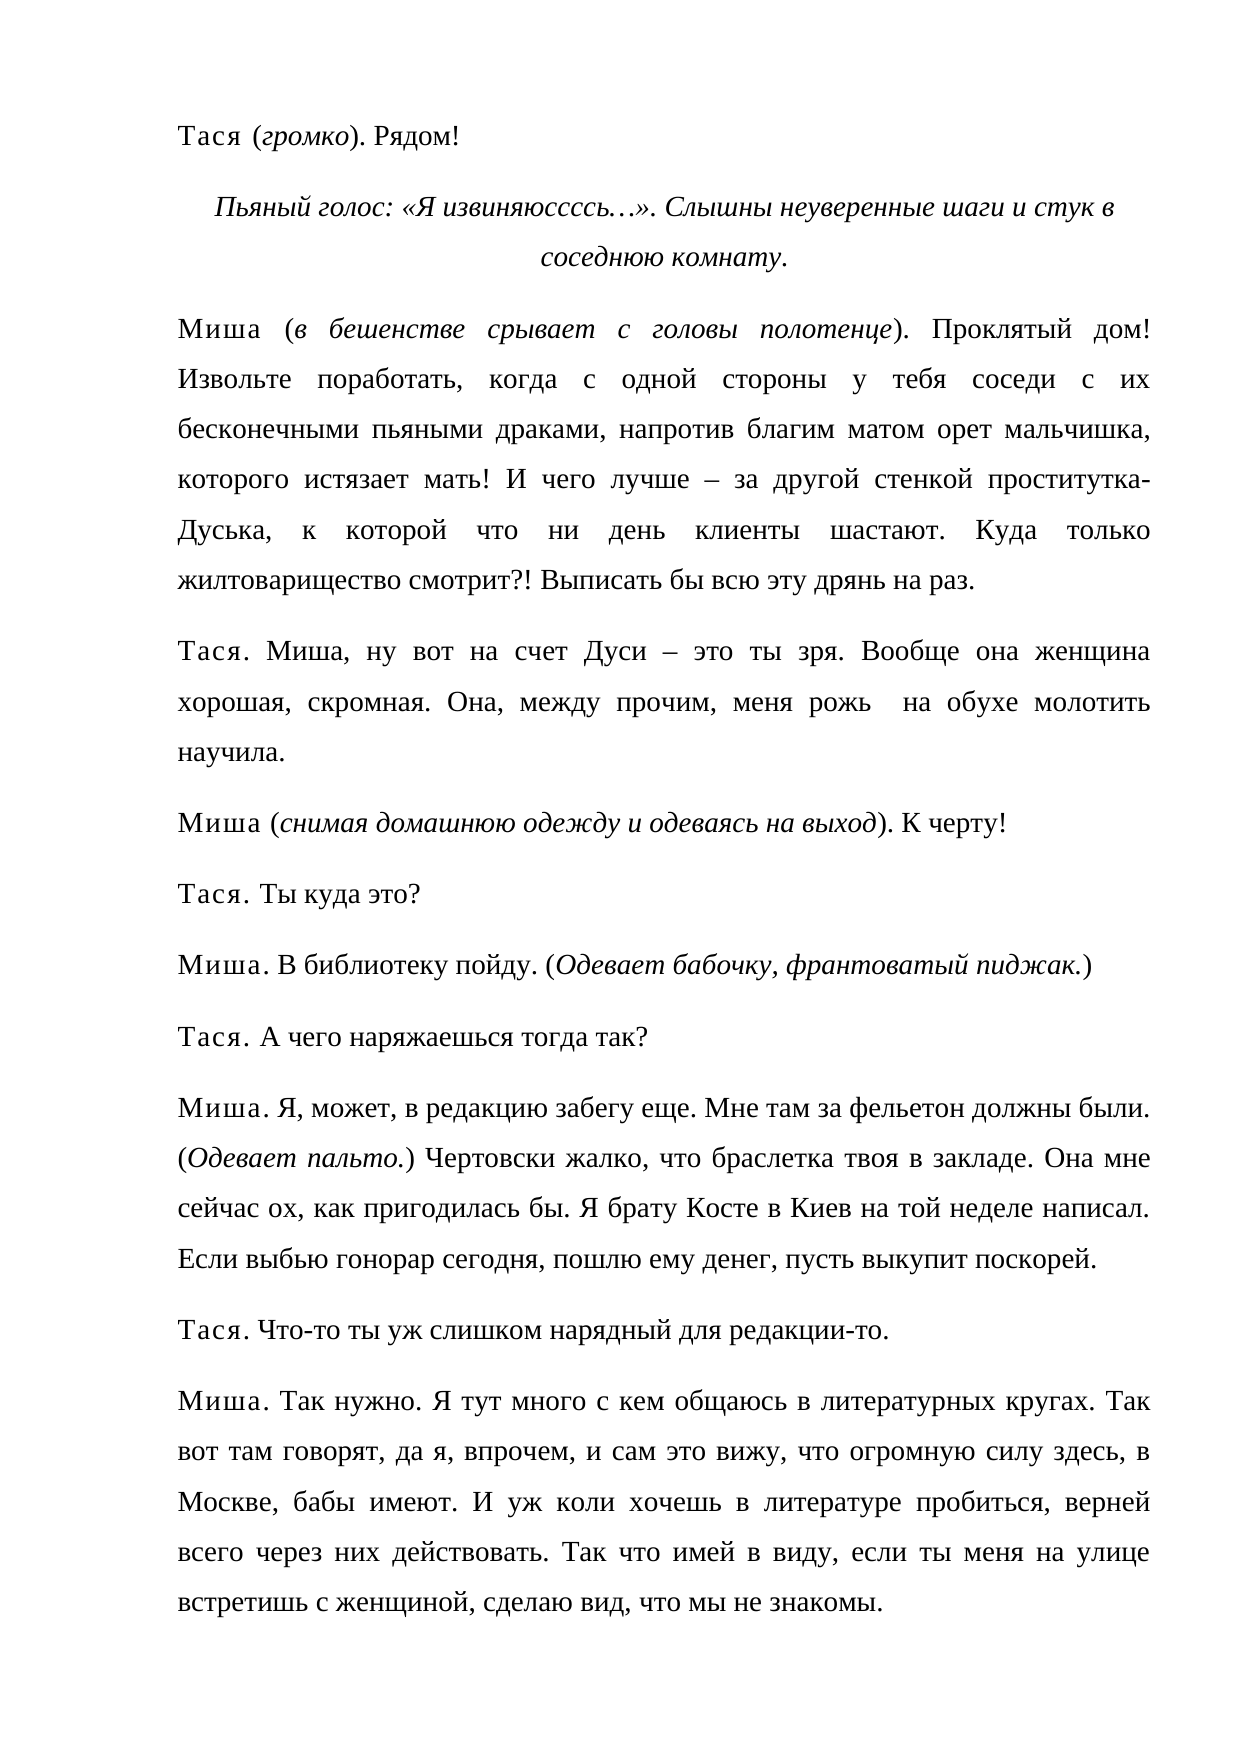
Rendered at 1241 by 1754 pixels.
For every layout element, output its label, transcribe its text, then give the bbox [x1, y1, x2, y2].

text Миша (в бешенстве срывает с головы полотенце). Проклятый дом! Извольте поработать, когда с одной стороны у тебя соседи с их бесконечными пьяными драками, напротив благим матом орет мальчишка, которого истязает мать! И чего лучше – за другой стенкой проститутка-Дуська, к которой что ни день клиенты шастают. Куда только жилтоварищество смотрит?! Выписать бы всю эту дрянь на раз. [177, 311, 1152, 596]
text Миша. Я, может, в редакцию забегу еще. Мне там за фельетон должны были. (Одевает пальто.) Чертовски жалко, что браслетка твоя в закладе. Она мне сейчас ох, как пригодилась бы. Я брату Косте в Киев на той неделе написал. Если выбью гонорар сегодня, пошлю ему денег, пусть выкупит поскорей. [177, 1090, 1152, 1274]
text Тася. А чего наряжаешься тогда так? [177, 1019, 1152, 1052]
text Тася. Что-то ты уж слишком нарядный для редакции-то. [177, 1312, 1152, 1345]
text Миша (снимая домашнюю одежду и одеваясь на выход). К черту! [177, 805, 1152, 839]
text Тася. Миша, ну вот на счет Дуси – это ты зря. Вообще она женщина хорошая, скромная. Она, между прочим, меня рожь на обухе молотить научила. [177, 633, 1152, 768]
text Пьяный голос: «Я извиняюссссь…». Слышны неуверенные шаги и стук в соседнюю комнату. [177, 189, 1152, 273]
text Тася (громко). Рядом! [177, 118, 1152, 152]
text Миша. В библиотеку пойду. (Одевает бабочку, франтоватый пиджак.) [177, 947, 1152, 981]
text Миша. Так нужно. Я тут много с кем общаюсь в литературных кругах. Так вот там говорят, да я, впрочем, и сам это вижу, что огромную силу здесь, в Москве, бабы имеют. И уж коли хочешь в литературе пробиться, верней всего через них действовать. Так что имей в виду, если ты меня на улице встретишь с женщиной, сделаю вид, что мы не знакомы. [177, 1383, 1152, 1618]
text Тася. Ты куда это? [177, 876, 1152, 910]
